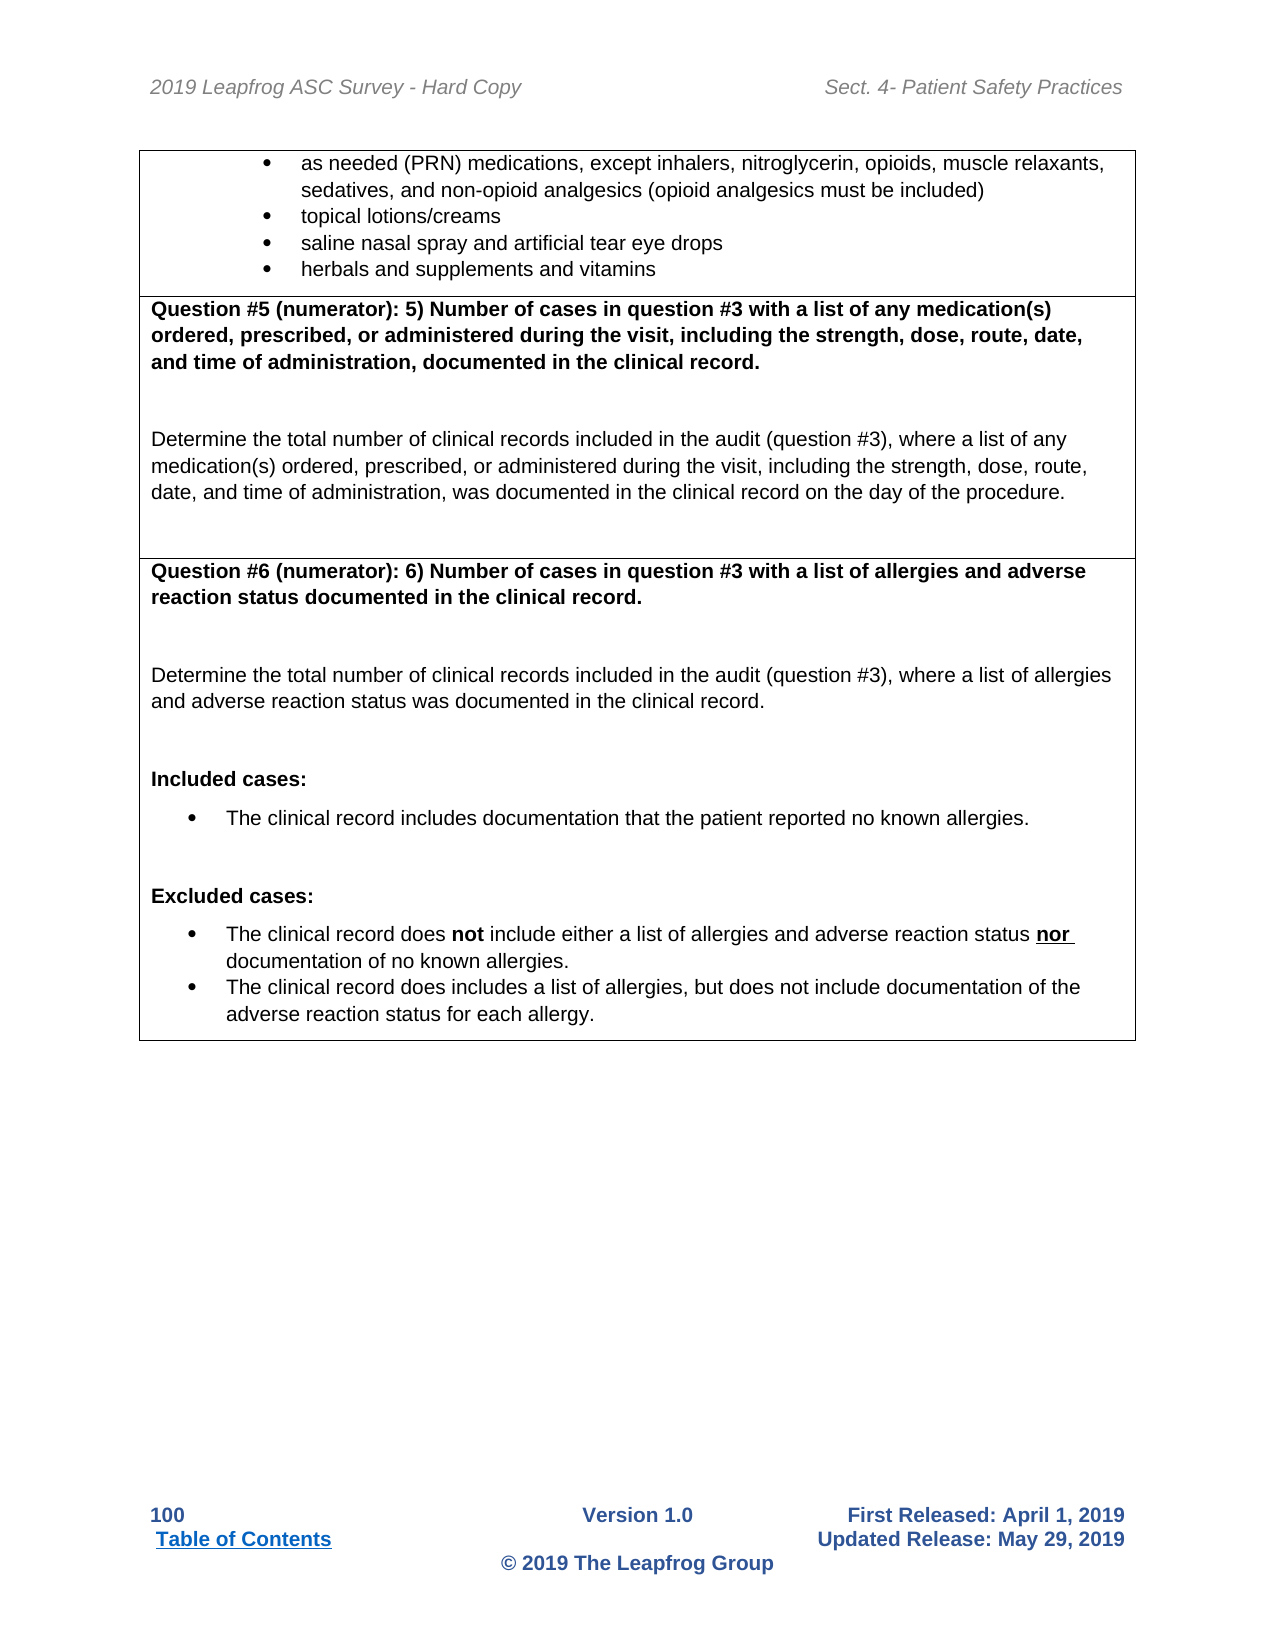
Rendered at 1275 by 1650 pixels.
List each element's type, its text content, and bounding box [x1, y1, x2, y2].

table_cell Question #5 (numerator): 5) Number of cases in question #3 with a list of any medication(s) ordered, prescribed, or administered during the visit, including the strength, dose, route, date, and time of administration, documented in the clinical record. Determine the total number of clinical records included in the audit (question #3), where a list of any medication(s) ordered, prescribed, or administered during the visit, including the strength, dose, route, date, and time of administration, was documented in the clinical record on the day of the procedure. [140, 297, 1135, 558]
table_cell Question #6 (numerator): 6) Number of cases in question #3 with a list of allergies and adverse reaction status documented in the clinical record. Determine the total number of clinical records included in the audit (question #3), where a list of allergies and adverse reaction status was documented in the clinical record. Included cases: The clinical record includes documentation that the patient reported no known allergies. Excluded cases: The clinical record does not include either a list of allergies and adverse reaction status nor documentation of no known allergies. The clinical record does includes a list of allergies, but does not include documentation of the adverse reaction status for each allergy. [140, 559, 1135, 1040]
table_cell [140, 151, 1135, 296]
